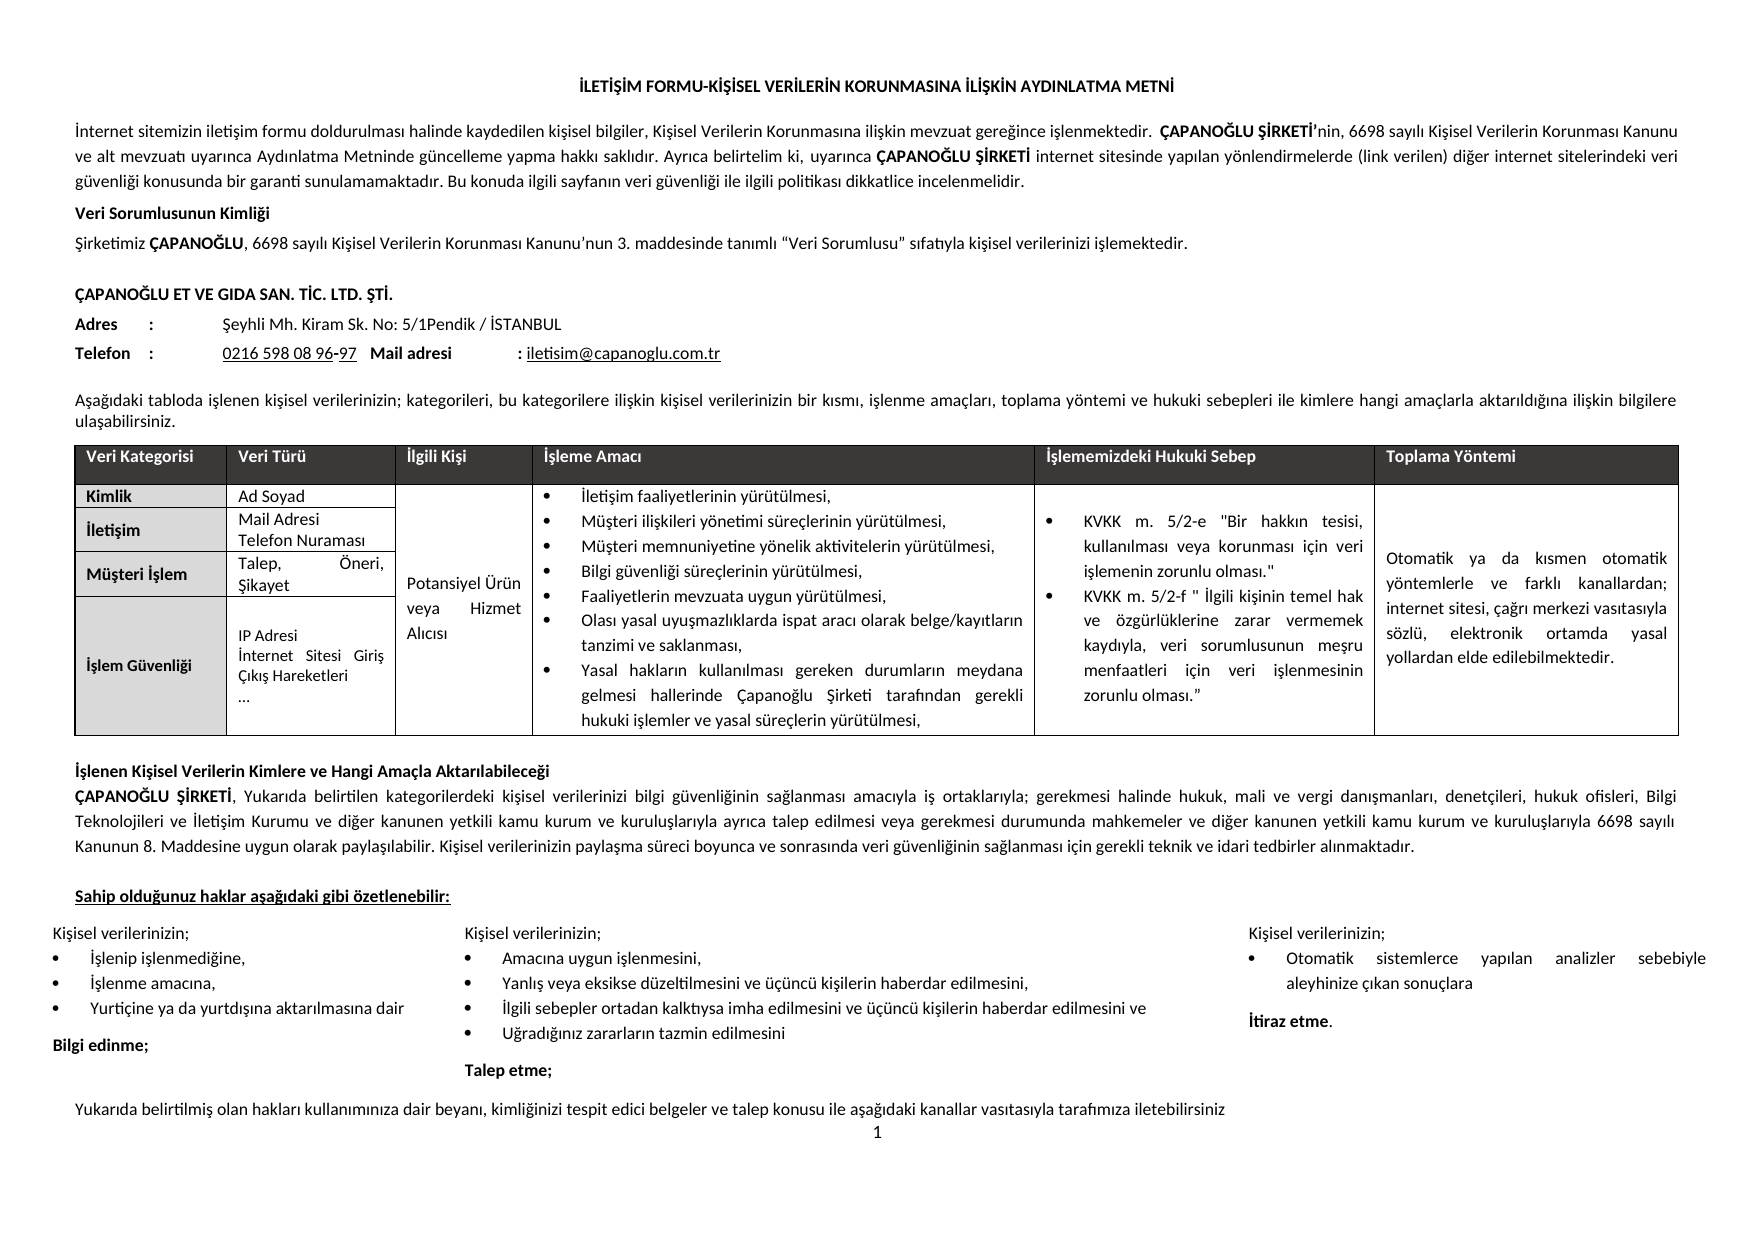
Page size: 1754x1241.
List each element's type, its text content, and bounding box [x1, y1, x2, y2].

table_cell IP Adresi İnternet Sitesi Giriş Çıkış Hareketleri … [227, 597, 395, 735]
table_header İşlememizdeki Hukuki Sebep [1035, 446, 1374, 484]
text Sahip olduğunuz haklar aşağıdaki gibi özetlenebilir: [75, 860, 1679, 907]
table_header Veri Türü [227, 446, 395, 484]
text Şirketimiz ÇAPANOĞLU, 6698 sayılı Kişisel Verilerin Korunması Kanunu’nun 3. maddesinde tanımlı “Veri Sorumlusu” sıfatıyla kişisel verilerinizi işlemektedir. [75, 232, 1679, 254]
table_header İlgili Kişi [396, 446, 532, 484]
text Aşağıdaki tabloda işlenen kişisel verilerinizin; kategorileri, bu kategorilere ilişkin kişisel verilerinizin bir kısmı, işlenme amaçları, toplama yöntemi ve hukuki sebepleri ile kimlere hangi amaçlarla aktarıldığına ilişkin bilgilere ulaşabilirsiniz. [75, 389, 1679, 432]
table_header Veri Kategorisi [76, 446, 226, 484]
table_cell Potansiyel Ürün veya Hizmet Alıcısı [396, 485, 532, 735]
text İnternet sitemizin iletişim formu doldurulması halinde kaydedilen kişisel bilgiler, Kişisel Verilerin Korunmasına ilişkin mevzuat gereğince işlenmektedir. ÇAPANOĞLU ŞİRKETİ’nin, 6698 sayılı Kişisel Verilerin Korunması Kanunu ve alt mevzuatı uyarınca Aydınlatma Metninde güncelleme yapma hakkı saklıdır. Ayrıca belirtelim ki, uyarınca ÇAPANOĞLU ŞİRKETİ internet sitesinde yapılan yönlendirmelerde (link verilen) diğer internet sitelerindeki veri güvenliği konusunda bir garanti sunulamamaktadır. Bu konuda ilgili sayfanın veri güvenliği ile ilgili politikası dikkatlice incelenmelidir. [75, 120, 1679, 191]
table_cell Ad Soyad [227, 485, 395, 507]
table_header Kişisel verilerinizin; Amacına uygun işlenmesini, Yanlış veya eksikse düzeltilmesini ve üçüncü kişilerin haberdar edilmesini, İlgili sebepler ortadan kalktıysa imha edilmesini ve üçüncü kişilerin haberdar edilmesini ve Uğradığınız zararların tazmin edilmesini Talep etme; [457, 923, 1241, 1098]
table_header İşleme Amacı [533, 446, 1034, 484]
table_cell İletişim faaliyetlerinin yürütülmesi, Müşteri ilişkileri yönetimi süreçlerinin yürütülmesi, Müşteri memnuniyetine yönelik aktivitelerin yürütülmesi, Bilgi güvenliği süreçlerinin yürütülmesi, Faaliyetlerin mevzuata uygun yürütülmesi, Olası yasal uyuşmazlıklarda ispat aracı olarak belge/kayıtların tanzimi ve saklanması, Yasal hakların kullanılması gereken durumların meydana gelmesi hallerinde Çapanoğlu Şirketi tarafından gerekli hukuki işlemler ve yasal süreçlerin yürütülmesi, [533, 485, 1034, 735]
text ÇAPANOĞLU ŞİRKETİ, Yukarıda belirtilen kategorilerdeki kişisel verilerinizi bilgi güvenliğinin sağlanması amacıyla iş ortaklarıyla; gerekmesi halinde hukuk, mali ve vergi danışmanları, denetçileri, hukuk ofisleri, Bilgi Teknolojileri ve İletişim Kurumu ve diğer kanunen yetkili kamu kurum ve kuruluşlarıyla ayrıca talep edilmesi veya gerekmesi durumunda mahkemeler ve diğer kanunen yetkili kamu kurum ve kuruluşlarıyla 6698 sayılı Kanunun 8. Maddesine uygun olarak paylaşılabilir. Kişisel verilerinizin paylaşma süreci boyunca ve sonrasında veri güvenliğinin sağlanması için gerekli teknik ve idari tedbirler alınmaktadır. [75, 786, 1679, 857]
text Telefon : 0216 598 08 96-97 Mail adresi : iletisim@capanoglu.com.tr [75, 342, 1679, 364]
text Yukarıda belirtilmiş olan hakları kullanımınıza dair beyanı, kimliğinizi tespit edici belgeler ve talep konusu ile aşağıdaki kanallar vasıtasıyla tarafımıza iletebilirsiniz [75, 1098, 1679, 1119]
text Adres : Şeyhli Mh. Kiram Sk. No: 5/1Pendik / İSTANBUL [75, 313, 1679, 334]
table_header Kişisel verilerinizin; Otomatik sistemlerce yapılan analizler sebebiyle aleyhinize çıkan sonuçlara İtiraz etme. [1241, 923, 1714, 1098]
table_header Toplama Yöntemi [1375, 446, 1678, 484]
text İşlenen Kişisel Verilerin Kimlere ve Hangi Amaçla Aktarılabileceği [75, 761, 1679, 782]
table_cell Otomatik ya da kısmen otomatik yöntemlerle ve farklı kanallardan; internet sitesi, çağrı merkezi vasıtasıyla sözlü, elektronik ortamda yasal yollardan elde edilebilmektedir. [1375, 485, 1678, 735]
table_header Kişisel verilerinizin; İşlenip işlenmediğine, İşlenme amacına, Yurtiçine ya da yurtdışına aktarılmasına dair Bilgi edinme; [45, 923, 457, 1098]
table_cell Mail Adresi Telefon Nuraması [227, 508, 395, 551]
text Veri Sorumlusunun Kimliği [75, 202, 1679, 224]
table_cell Müşteri İşlem [76, 552, 226, 596]
table_cell KVKK m. 5/2-e "Bir hakkın tesisi, kullanılması veya korunması için veri işlemenin zorunlu olması." KVKK m. 5/2-f " İlgili kişinin temel hak ve özgürlüklerine zarar vermemek kaydıyla, veri sorumlusunun meşru menfaatleri için veri işlenmesinin zorunlu olması.” [1035, 485, 1374, 735]
table_cell İletişim [76, 508, 226, 551]
table_cell Kimlik [76, 485, 226, 507]
text İLETİŞİM FORMU-KİŞİSEL VERİLERİN KORUNMASINA İLİŞKİN AYDINLATMA METNİ [75, 75, 1679, 97]
table_cell Talep, Öneri, Şikayet [227, 552, 395, 596]
table_cell İşlem Güvenliği [76, 597, 226, 735]
text ÇAPANOĞLU ET VE GIDA SAN. TİC. LTD. ŞTİ. [75, 283, 1679, 305]
